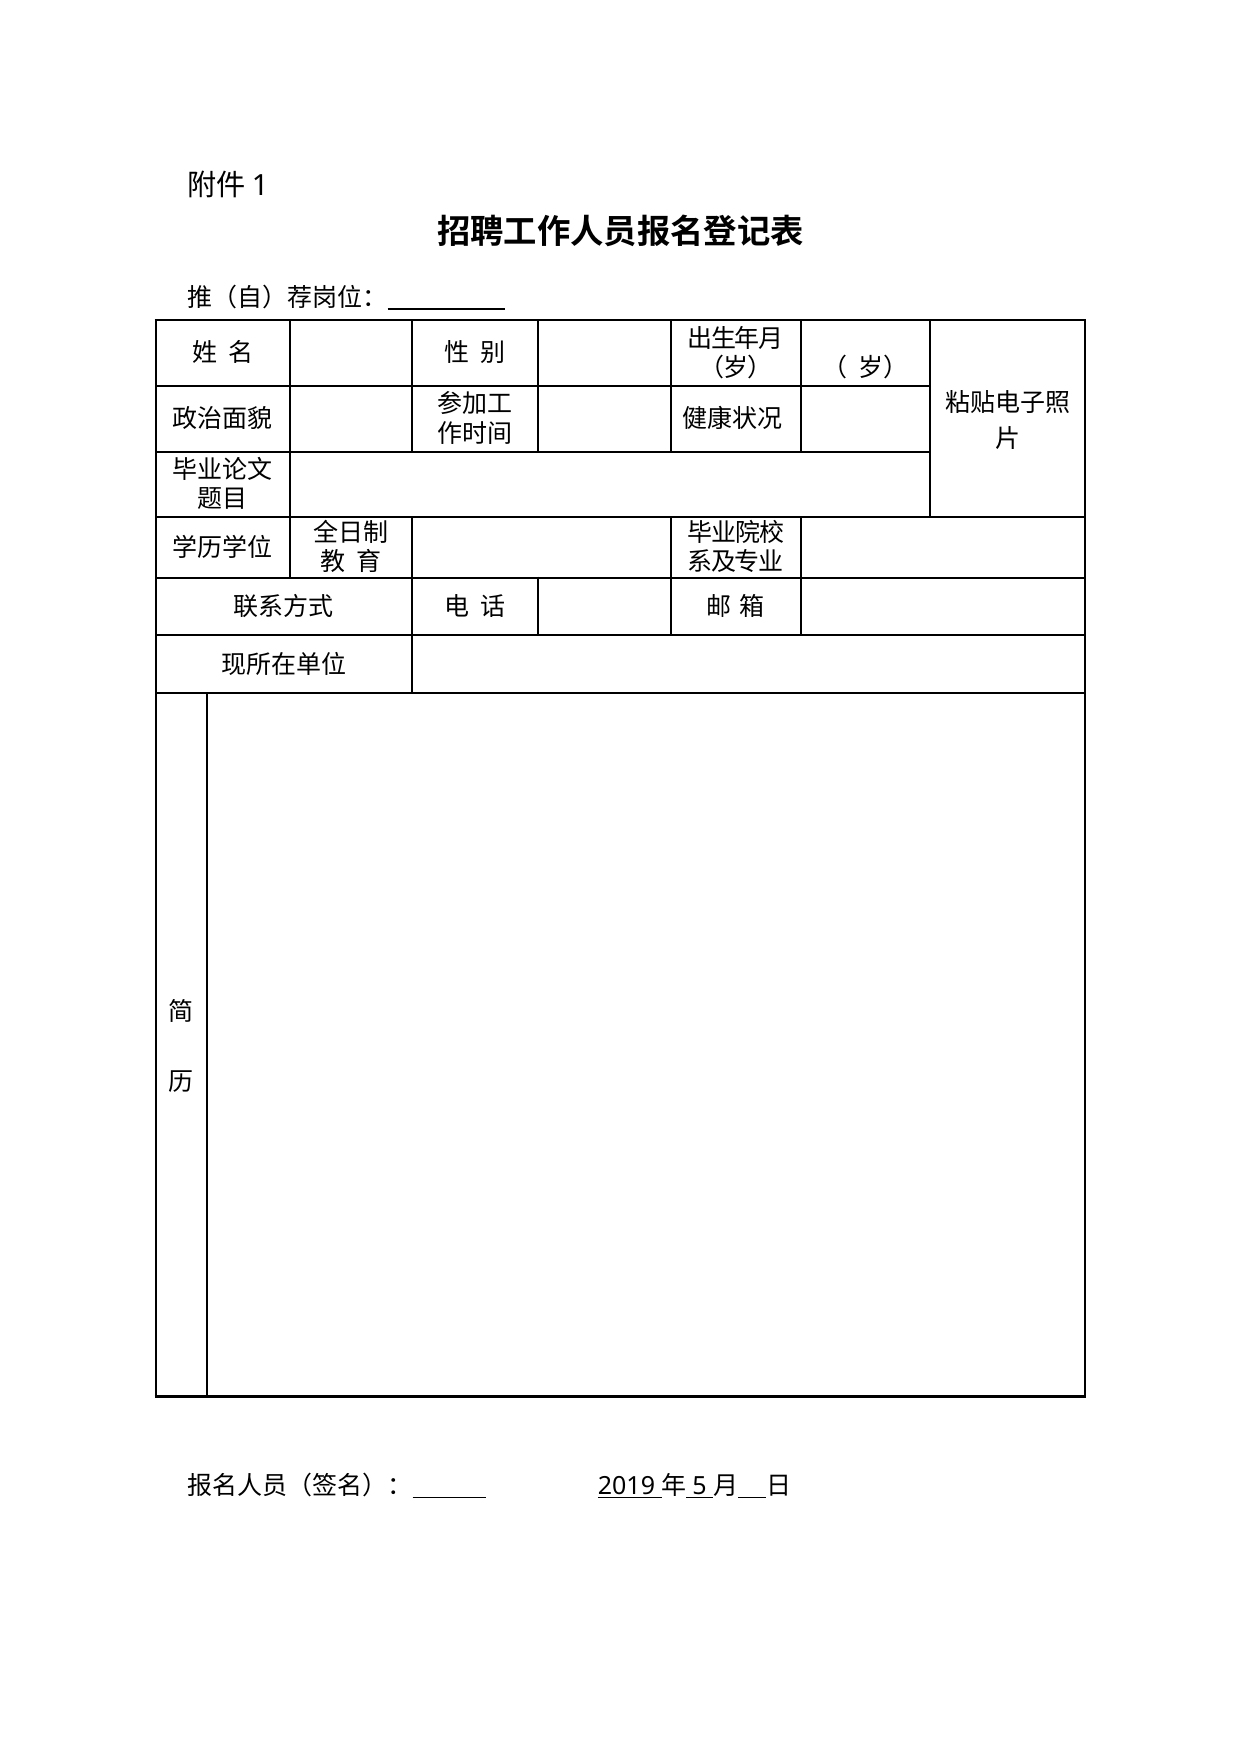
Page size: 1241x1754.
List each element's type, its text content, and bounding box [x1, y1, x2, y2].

table_cell 联系方式 [157, 579, 411, 634]
table_cell 现所在单位 [157, 636, 411, 692]
table_header [291, 321, 411, 385]
table_cell 电 话 [413, 579, 537, 634]
table_cell 健康状况 [672, 387, 800, 451]
table_cell [539, 387, 670, 451]
text 附件1 [187, 162, 1053, 204]
table_header 姓 名 [157, 321, 289, 385]
text 推（自）荐岗位： [187, 253, 1053, 319]
table_cell [208, 694, 1084, 1395]
table_cell [802, 518, 1084, 577]
table_cell 简 历 [157, 694, 206, 1395]
table_cell 邮 箱 [672, 579, 800, 634]
table_cell [539, 579, 670, 634]
table_header 出生年月 （岁） [672, 321, 800, 385]
table_cell 参加工 作时间 [413, 387, 537, 451]
table_cell [802, 387, 929, 451]
table_cell [413, 636, 1084, 692]
table_cell 毕业院校系及专业 [672, 518, 800, 577]
table_cell [291, 453, 929, 516]
table_cell 政治面貌 [157, 387, 289, 451]
table_cell [291, 387, 411, 451]
table_header 粘贴电子照片 [931, 321, 1084, 516]
table_cell [413, 518, 670, 577]
table_cell 毕业论文题目 [157, 453, 289, 516]
table_cell 学历学位 [157, 518, 289, 577]
table_header （ 岁） [802, 321, 929, 385]
table_header [539, 321, 670, 385]
table_cell 全日制 教 育 [291, 518, 411, 577]
text 报名人员（签名）： 2019 年 5 月 日 [187, 1466, 1053, 1502]
table_cell [802, 579, 1084, 634]
text 招聘工作人员报名登记表 [187, 204, 1053, 253]
table_header 性 别 [413, 321, 537, 385]
